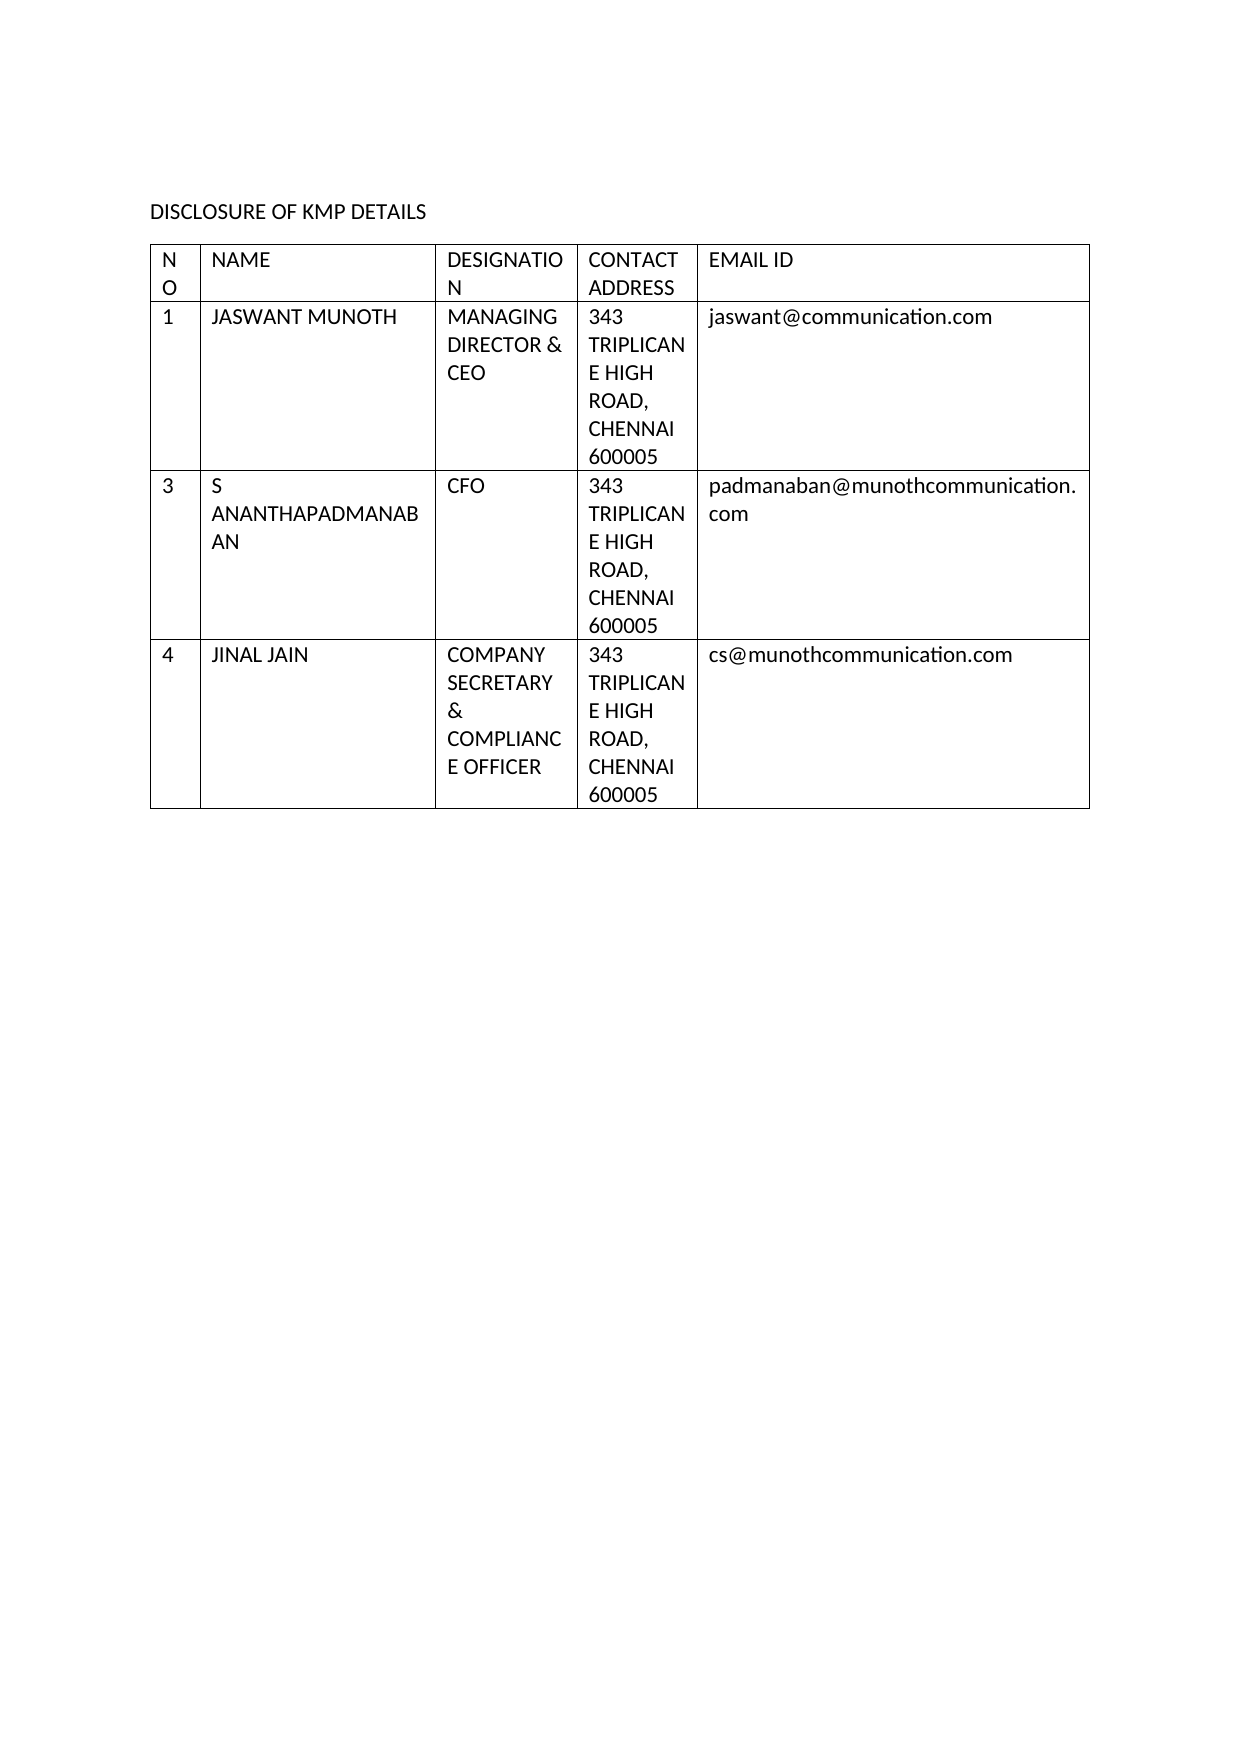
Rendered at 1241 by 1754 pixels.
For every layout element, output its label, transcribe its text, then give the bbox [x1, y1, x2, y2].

table_cell 1 [151, 302, 200, 470]
table_cell 3 [151, 471, 200, 639]
table_cell 343 TRIPLICANE HIGH ROAD, CHENNAI 600005 [578, 302, 697, 470]
table_cell CFO [436, 471, 577, 639]
table_header EMAIL ID [698, 245, 1089, 301]
table_header NAME [201, 245, 435, 301]
table_header DESIGNATION [436, 245, 577, 301]
table_cell 4 [151, 640, 200, 808]
table_cell 343 TRIPLICANE HIGH ROAD, CHENNAI 600005 [578, 471, 697, 639]
table_header NO [151, 245, 200, 301]
text DISCLOSURE OF KMP DETAILS [150, 197, 1090, 225]
table_cell JASWANT MUNOTH [201, 302, 435, 470]
table_cell S ANANTHAPADMANABAN [201, 471, 435, 639]
table_cell 343 TRIPLICANE HIGH ROAD, CHENNAI 600005 [578, 640, 697, 808]
table_cell JINAL JAIN [201, 640, 435, 808]
table_cell COMPANY SECRETARY & COMPLIANCE OFFICER [436, 640, 577, 808]
table_cell cs@munothcommunication.com [698, 640, 1089, 808]
table_cell MANAGING DIRECTOR & CEO [436, 302, 577, 470]
table_header CONTACT ADDRESS [578, 245, 697, 301]
table_cell jaswant@communication.com [698, 302, 1089, 470]
table_cell padmanaban@munothcommunication.com [698, 471, 1089, 639]
